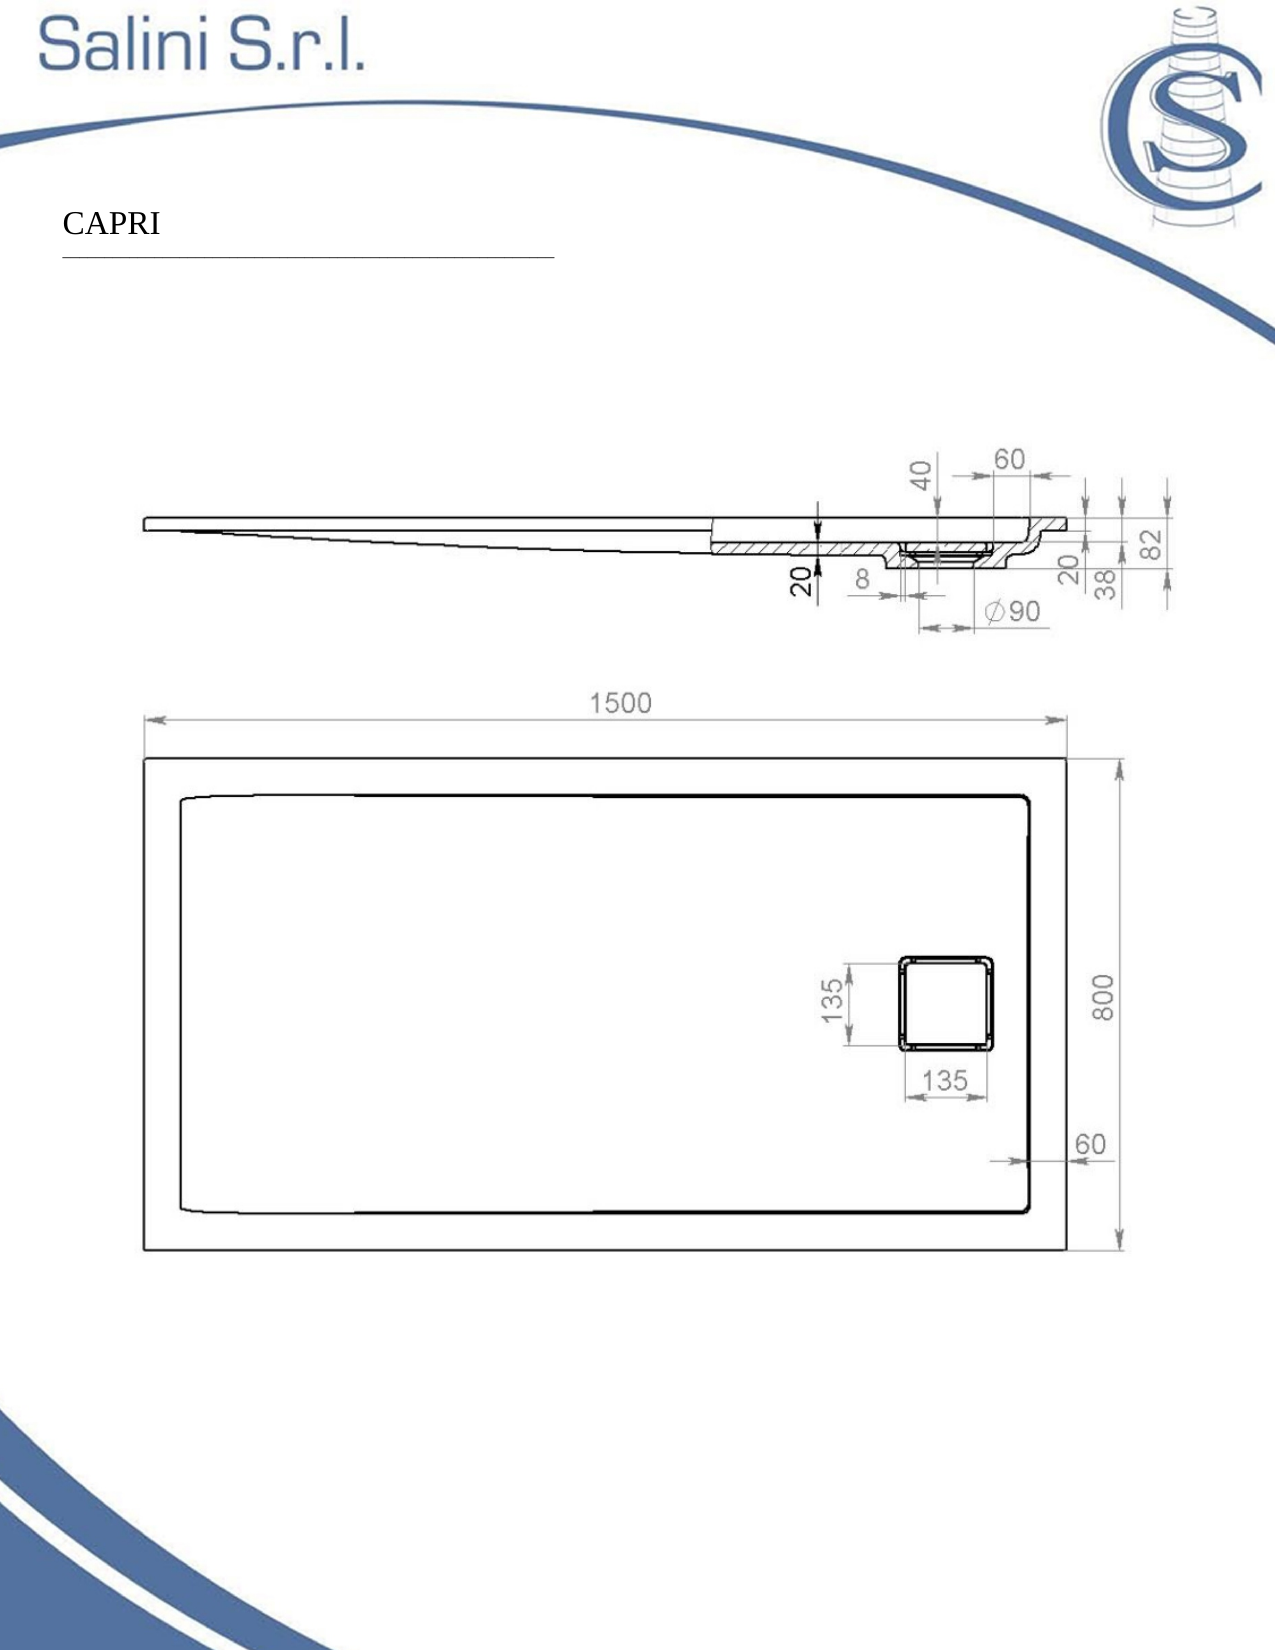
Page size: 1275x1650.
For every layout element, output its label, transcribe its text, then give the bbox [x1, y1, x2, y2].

text ___________________________________________________________ [62, 241, 1212, 260]
text CAPRI [62, 203, 1212, 241]
picture [0, 0, 1275, 1650]
